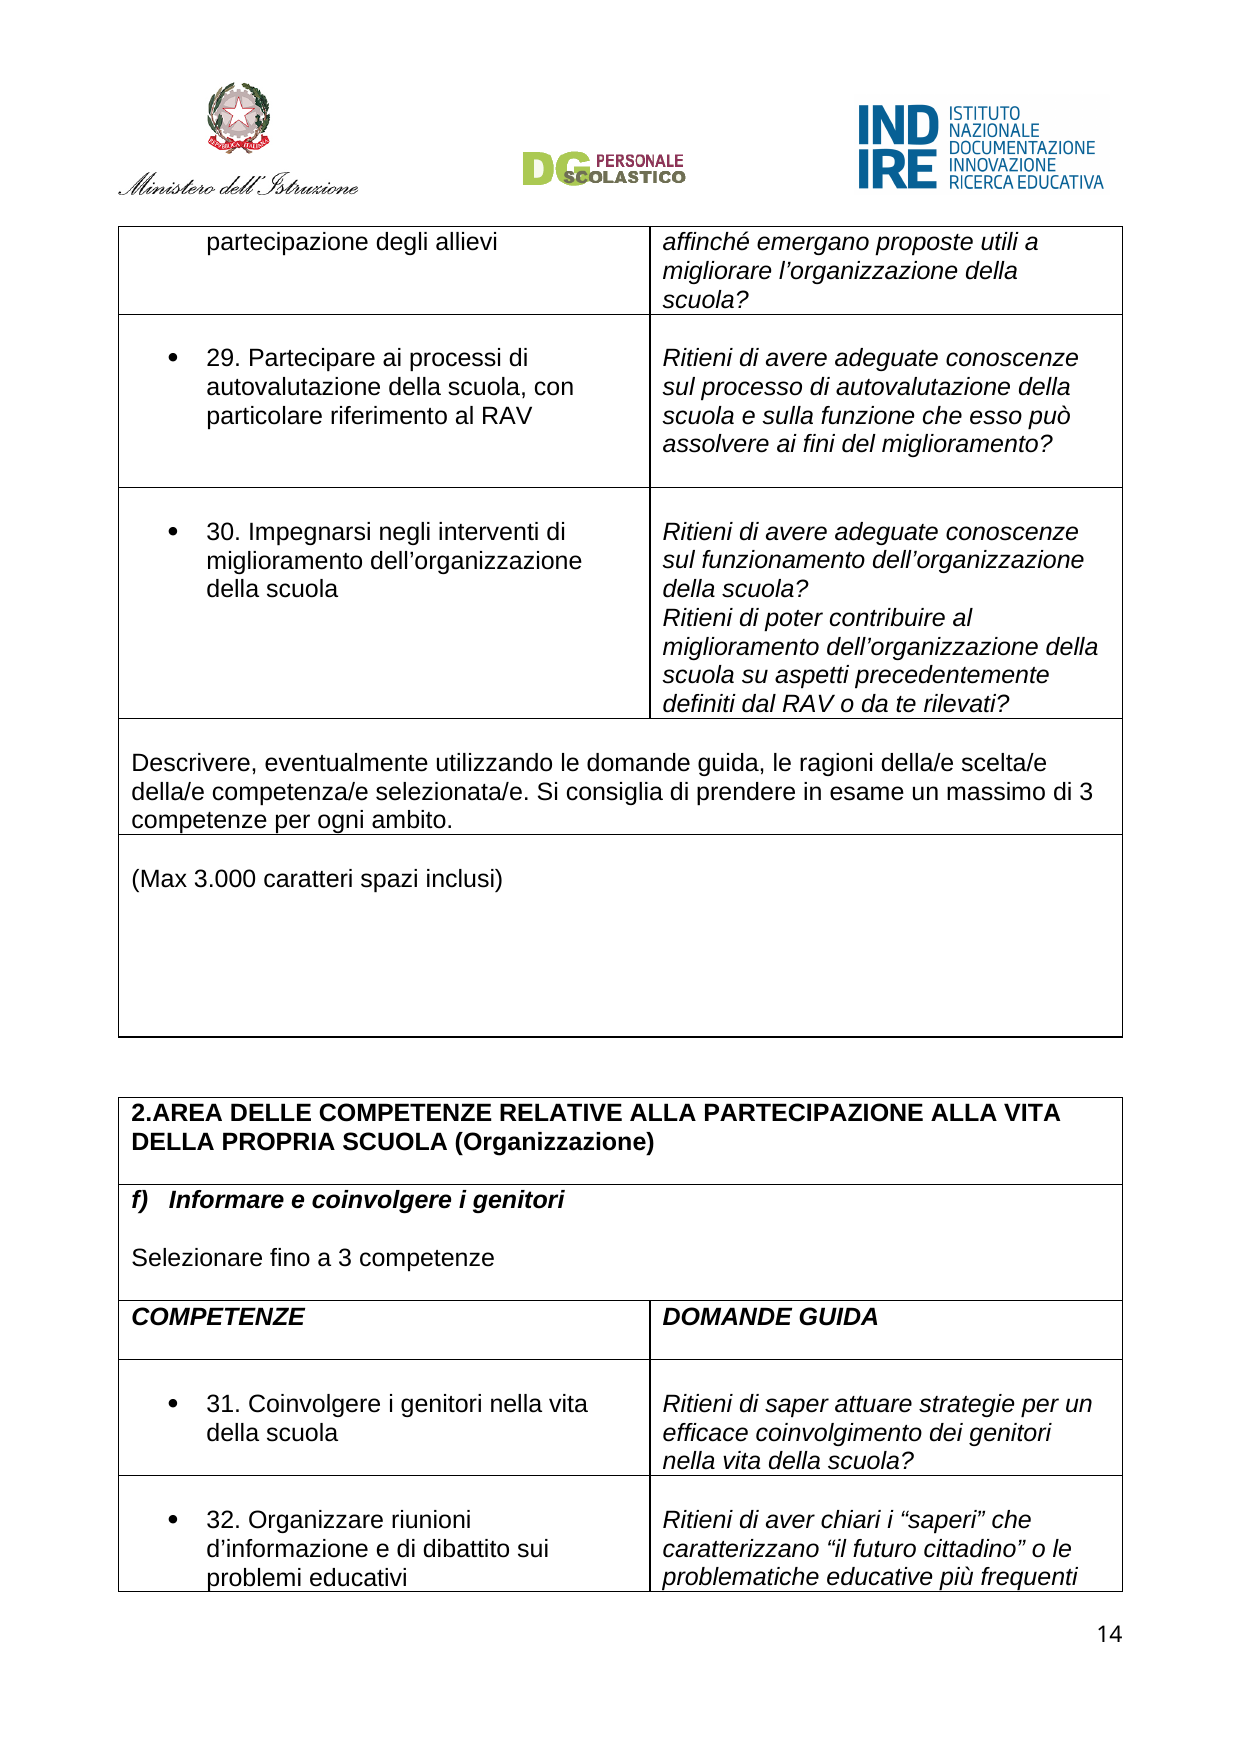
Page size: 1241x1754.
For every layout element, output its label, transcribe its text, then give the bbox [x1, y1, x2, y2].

table_cell Ritieni di avere adeguate conoscenze sul funzionamento dell’organizzazione della scuola? Ritieni di poter contribuire al miglioramento dell’organizzazione della scuola su aspetti precedentemente definiti dal RAV o da te rilevati? [651, 488, 1122, 718]
picture [853, 94, 1110, 195]
table_cell 30. Impegnarsi negli interventi di miglioramento dell’organizzazione della scuola [119, 488, 649, 718]
table_cell 29. Partecipare ai processi di autovalutazione della scuola, con particolare riferimento al RAV [119, 315, 649, 487]
table_cell 31. Coinvolgere i genitori nella vita della scuola [119, 1360, 649, 1475]
table_cell 32. Organizzare riunioni d’informazione e di dibattito sui problemi educativi [119, 1476, 649, 1591]
table_header 2.AREA DELLE COMPETENZE RELATIVE ALLA PARTECIPAZIONE ALLA VITA DELLA PROPRIA SCUOLA (Organizzazione) [119, 1098, 1122, 1184]
picture [518, 141, 688, 195]
table_cell Informare e coinvolgere i genitori Selezionare fino a 3 competenze [119, 1185, 1122, 1300]
table_cell Descrivere, eventualmente utilizzando le domande guida, le ragioni della/e scelta/e della/e competenza/e selezionata/e. Si consiglia di prendere in esame un massimo di 3 competenze per ogni ambito. [119, 719, 1122, 834]
table_cell Ritieni di saper attuare strategie per un efficace coinvolgimento dei genitori nella vita della scuola? [651, 1360, 1122, 1475]
table_cell COMPETENZE [119, 1301, 649, 1359]
table_cell Ritieni di avere adeguate conoscenze sul processo di autovalutazione della scuola e sulla funzione che esso può assolvere ai fini del miglioramento? [651, 315, 1122, 487]
table_cell (Max 3.000 caratteri spazi inclusi) [119, 835, 1122, 1036]
picture [118, 82, 359, 195]
table_cell DOMANDE GUIDA [651, 1301, 1122, 1359]
table_cell 28. Organizzare e far evolvere, all’interno della scuola, la partecipazione degli allievi [119, 227, 649, 313]
